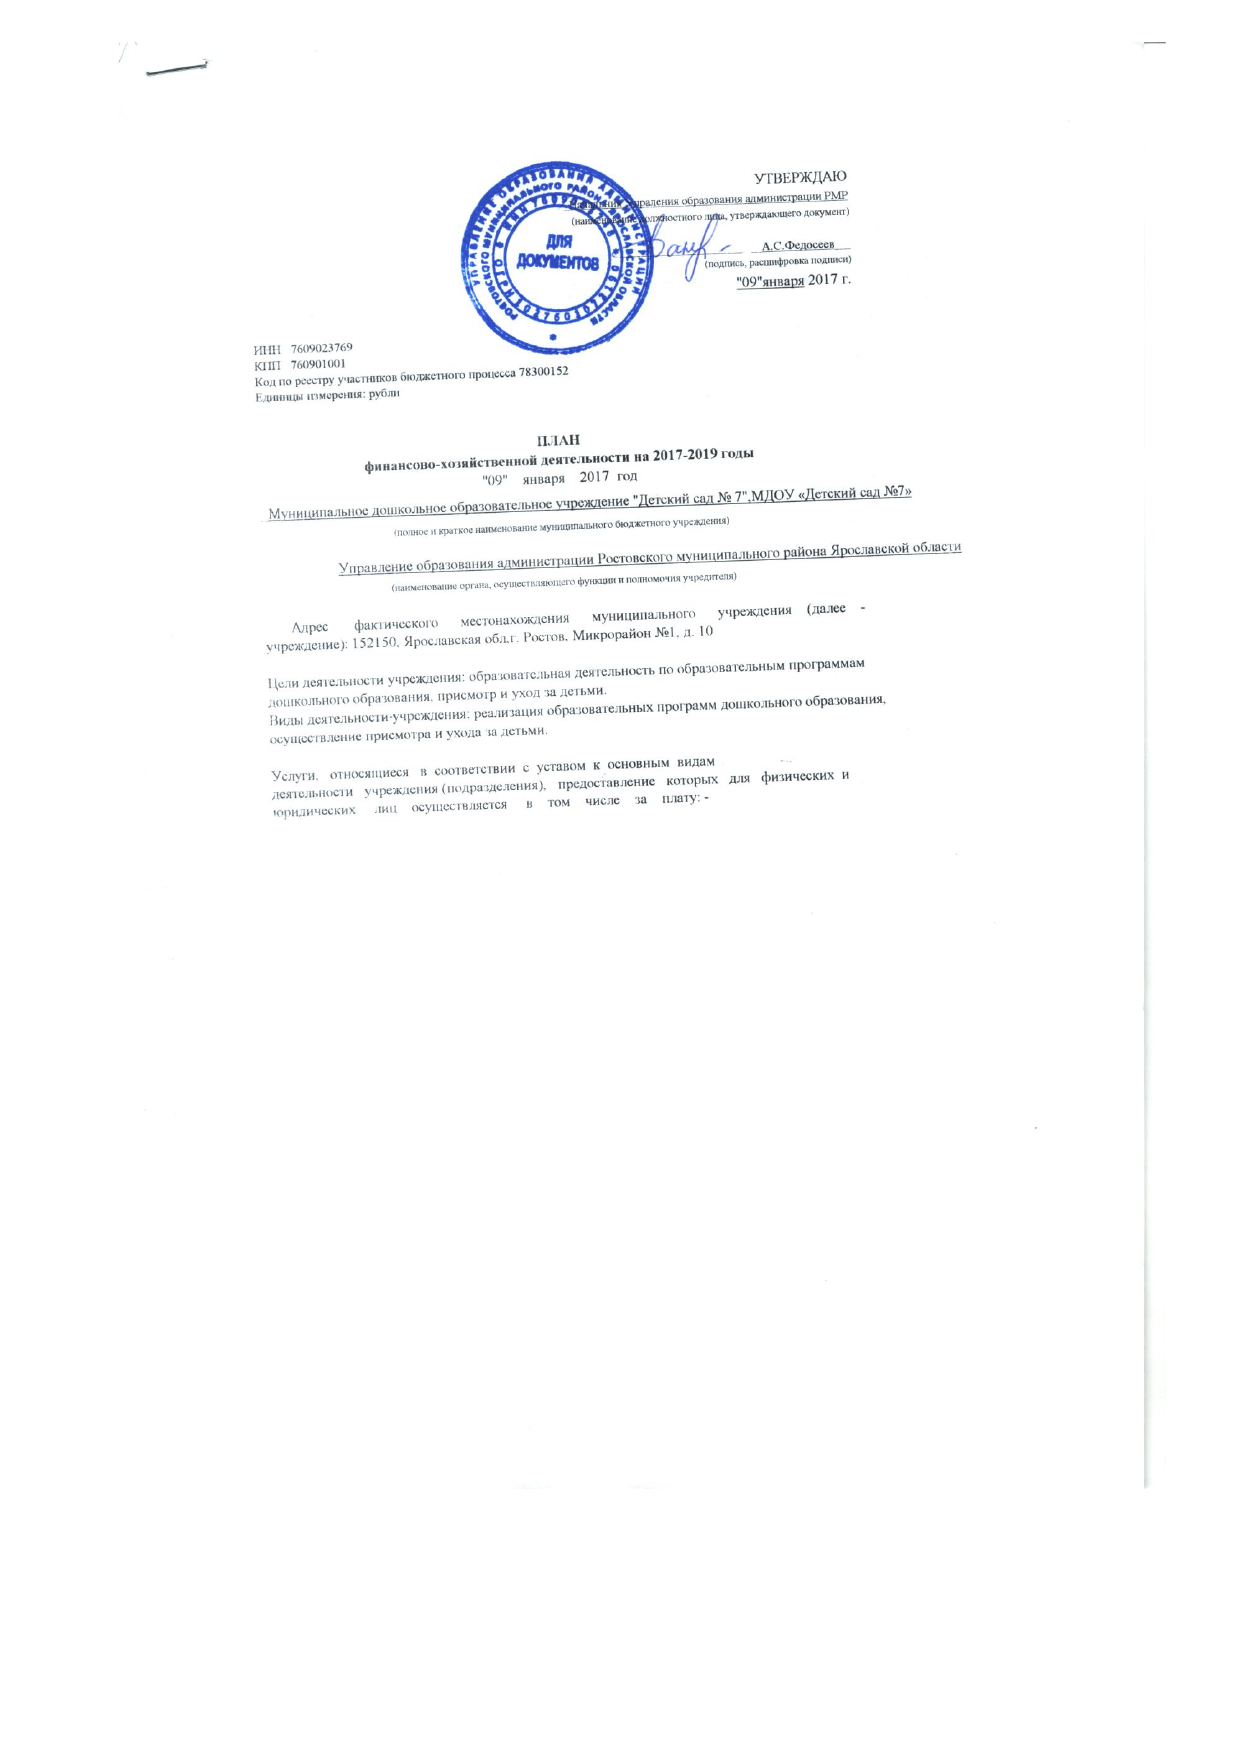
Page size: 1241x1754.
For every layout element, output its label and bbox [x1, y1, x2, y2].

picture [109, 36, 1166, 1489]
